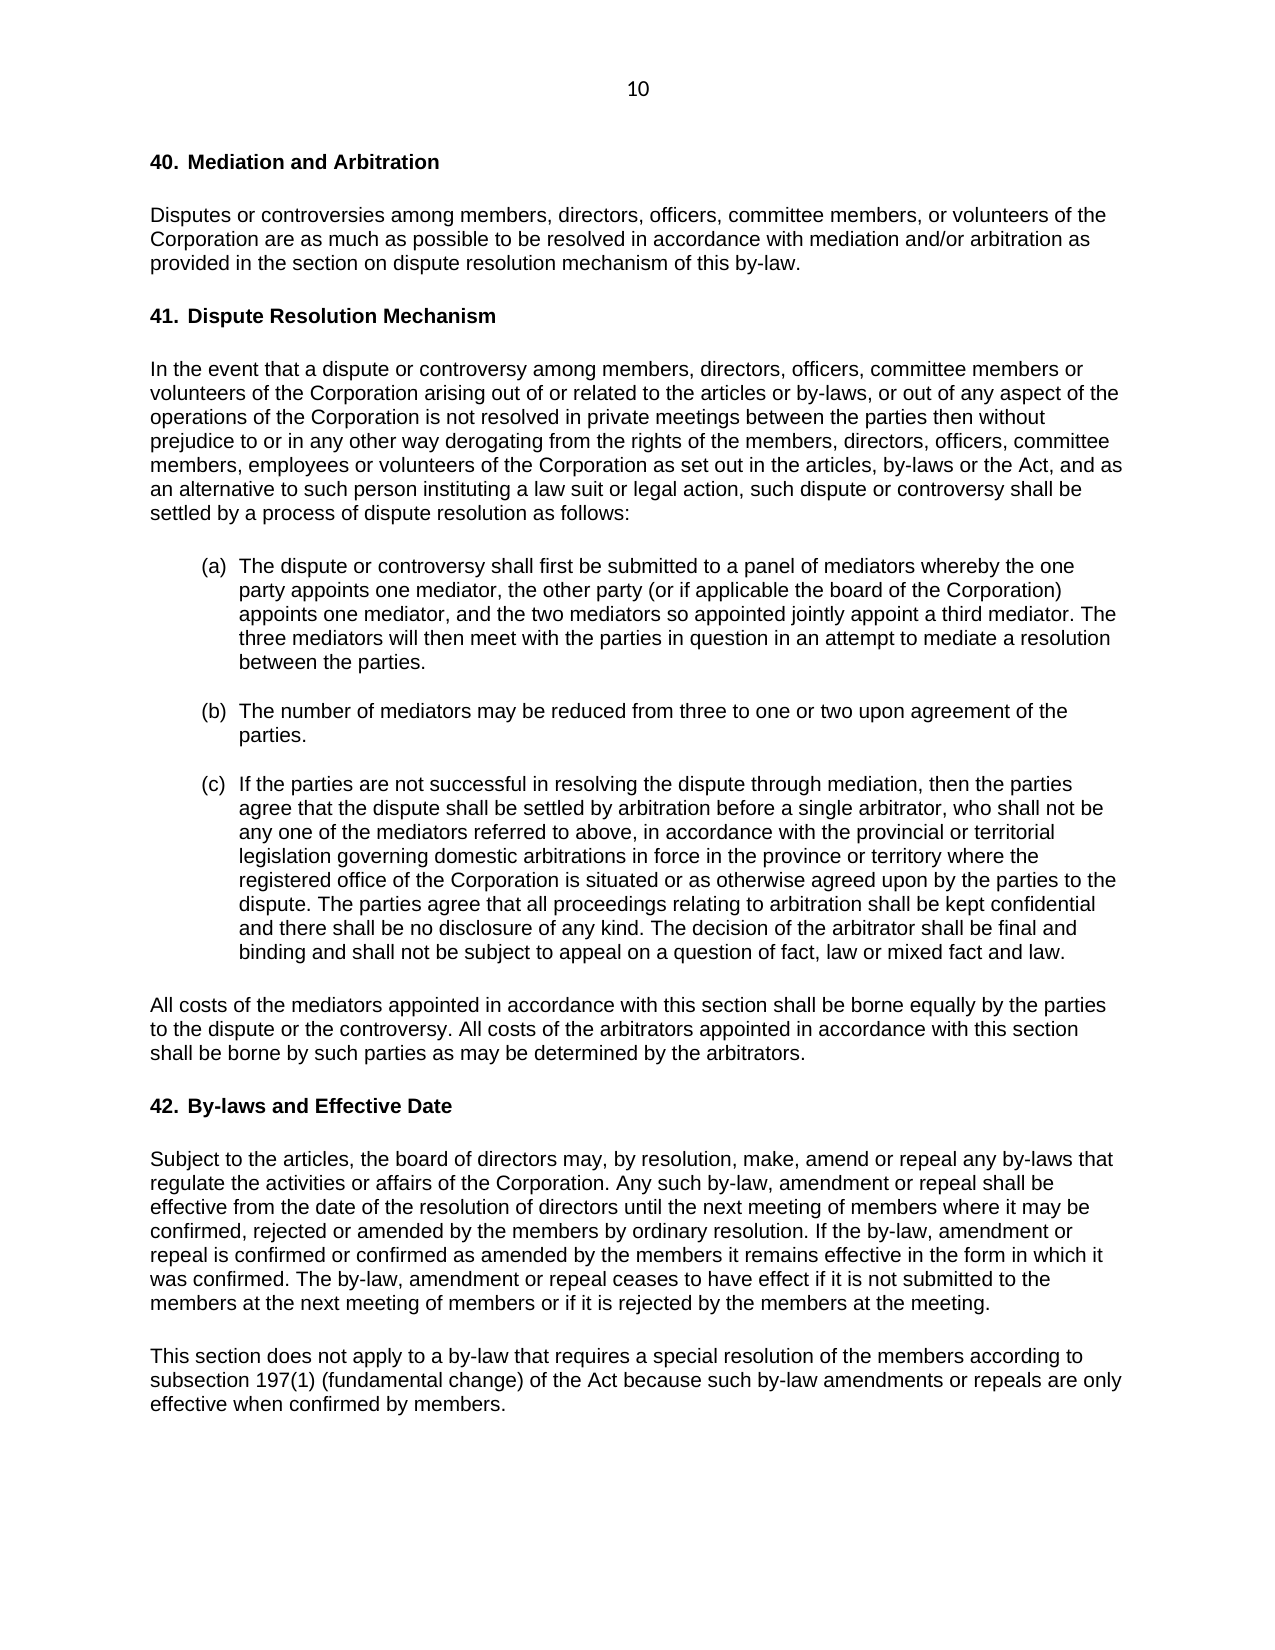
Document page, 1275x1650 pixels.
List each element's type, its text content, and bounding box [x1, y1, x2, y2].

text This section does not apply to a by-law that requires a special resolution of the members according to subsection 197(1) (fundamental change) of the Act because such by-law amendments or repeals are only effective when confirmed by members. [150, 1344, 1125, 1416]
list The number of mediators may be reduced from three to one or two upon agreement of the parties. [201, 699, 1125, 747]
list Mediation and Arbitration [150, 150, 1125, 174]
text Disputes or controversies among members, directors, officers, committee members, or volunteers of the Corporation are as much as possible to be resolved in accordance with mediation and/or arbitration as provided in the section on dispute resolution mechanism of this by-law. [150, 203, 1125, 275]
list By-laws and Effective Date [150, 1094, 1125, 1118]
text Subject to the articles, the board of directors may, by resolution, make, amend or repeal any by-laws that regulate the activities or affairs of the Corporation. Any such by-law, amendment or repeal shall be effective from the date of the resolution of directors until the next meeting of members where it may be confirmed, rejected or amended by the members by ordinary resolution. If the by-law, amendment or repeal is confirmed or confirmed as amended by the members it remains effective in the form in which it was confirmed. The by-law, amendment or repeal ceases to have effect if it is not submitted to the members at the next meeting of members or if it is rejected by the members at the meeting. [150, 1147, 1125, 1314]
list Dispute Resolution Mechanism [150, 304, 1125, 328]
list The dispute or controversy shall first be submitted to a panel of mediators whereby the one party appoints one mediator, the other party (or if applicable the board of the Corporation) appoints one mediator, and the two mediators so appointed jointly appoint a third mediator. The three mediators will then meet with the parties in question in an attempt to mediate a resolution between the parties. [201, 554, 1125, 674]
list If the parties are not successful in resolving the dispute through mediation, then the parties agree that the dispute shall be settled by arbitration before a single arbitrator, who shall not be any one of the mediators referred to above, in accordance with the provincial or territorial legislation governing domestic arbitrations in force in the province or territory where the registered office of the Corporation is situated or as otherwise agreed upon by the parties to the dispute. The parties agree that all proceedings relating to arbitration shall be kept confidential and there shall be no disclosure of any kind. The decision of the arbitrator shall be final and binding and shall not be subject to appeal on a question of fact, law or mixed fact and law. [201, 772, 1125, 963]
text In the event that a dispute or controversy among members, directors, officers, committee members or volunteers of the Corporation arising out of or related to the articles or by-laws, or out of any aspect of the operations of the Corporation is not resolved in private meetings between the parties then without prejudice to or in any other way derogating from the rights of the members, directors, officers, committee members, employees or volunteers of the Corporation as set out in the articles, by-laws or the Act, and as an alternative to such person instituting a law suit or legal action, such dispute or controversy shall be settled by a process of dispute resolution as follows: [150, 357, 1125, 525]
text All costs of the mediators appointed in accordance with this section shall be borne equally by the parties to the dispute or the controversy. All costs of the arbitrators appointed in accordance with this section shall be borne by such parties as may be determined by the arbitrators. [150, 993, 1125, 1064]
